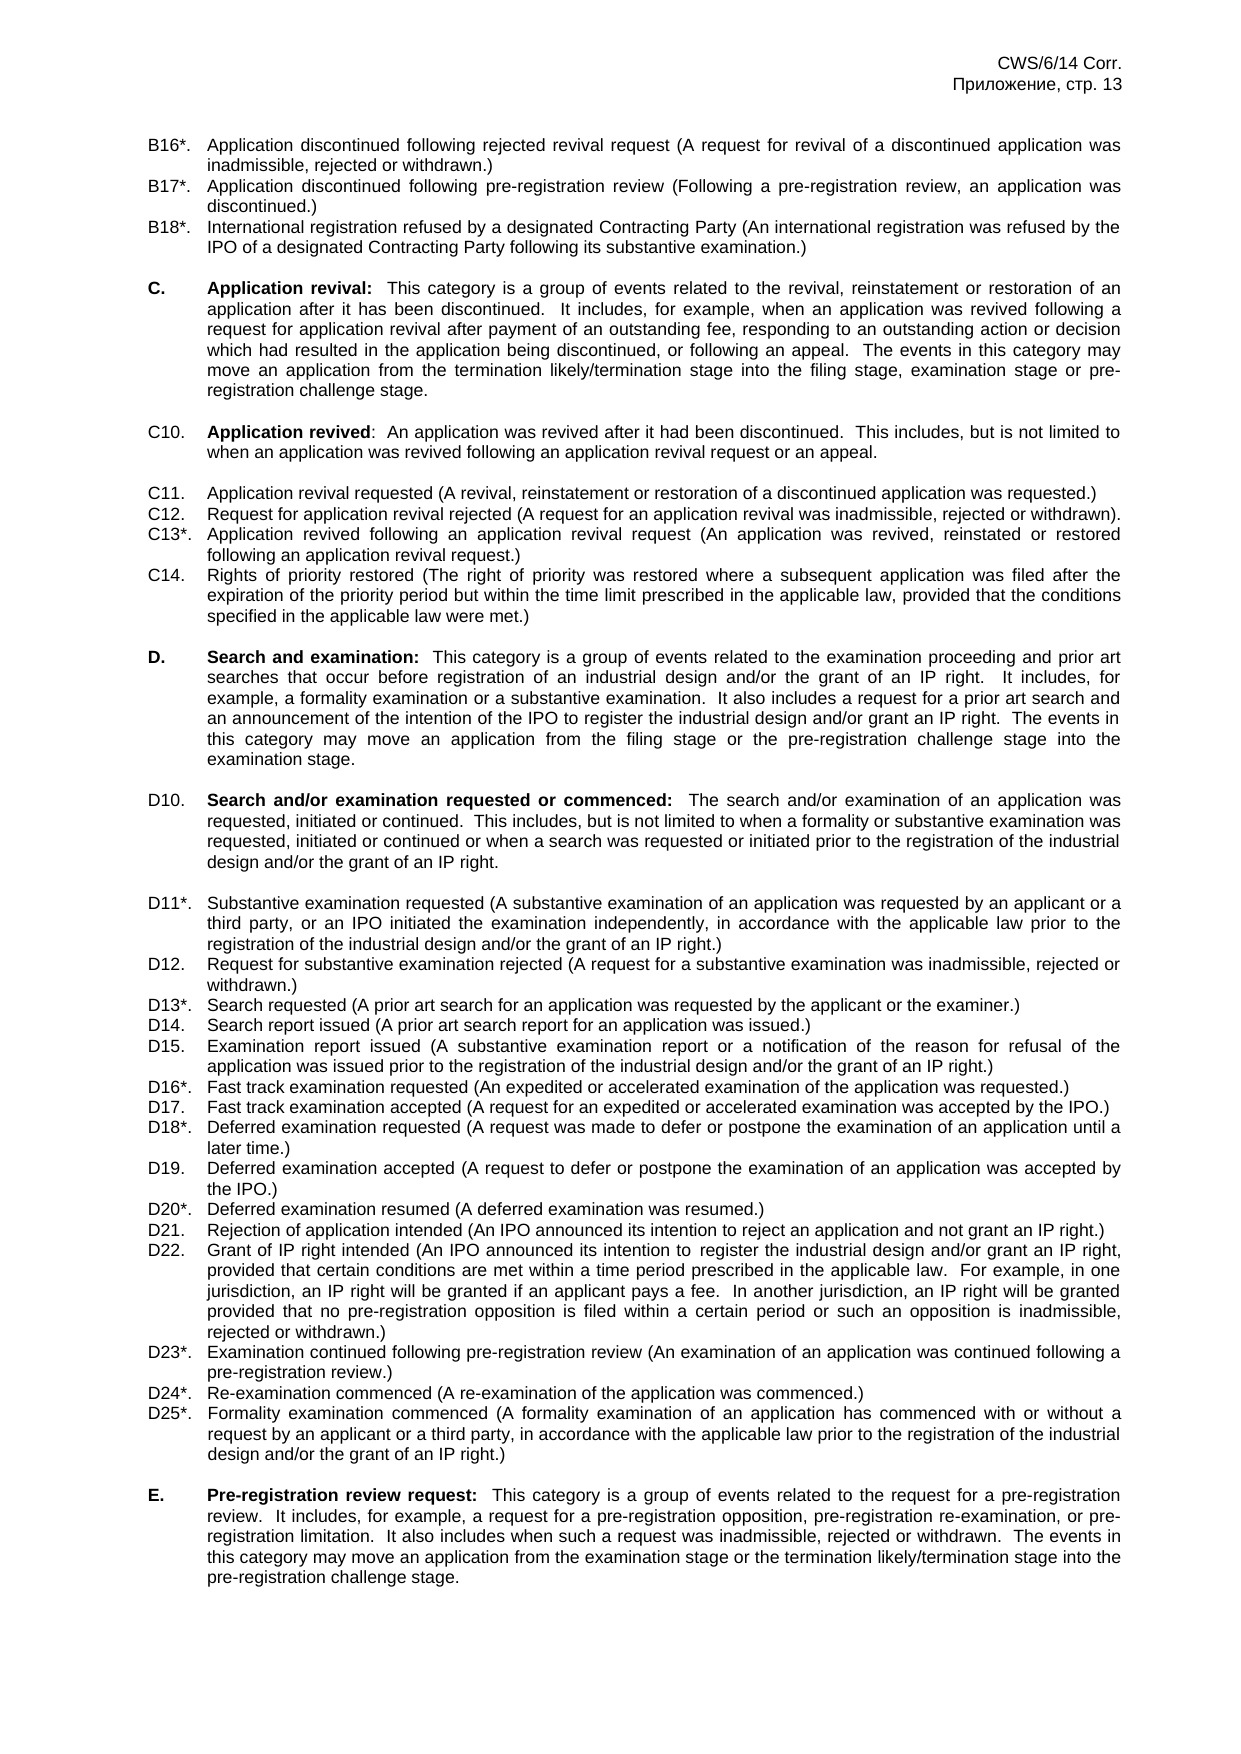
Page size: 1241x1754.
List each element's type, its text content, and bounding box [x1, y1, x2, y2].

text D24*. Re-examination commenced (A re-examination of the application was commenced.) [148, 1383, 1122, 1403]
text D10. Search and/or examination requested or commenced: The search and/or examination of an application was requested, initiated or continued. This includes, but is not limited to when a formality or substantive examination was requested, initiated or continued or when a search was requested or initiated prior to the registration of the industrial design and/or the grant of an IP right. [148, 790, 1122, 872]
text B18*. International registration refused by a designated Contracting Party (An international registration was refused by the IPO of a designated Contracting Party following its substantive examination.) [148, 216, 1122, 257]
text C14. Rights of priority restored (The right of priority was restored where a subsequent application was filed after the expiration of the priority period but within the time limit prescribed in the applicable law, provided that the conditions specified in the applicable law were met.) [148, 565, 1122, 626]
text D12. Request for substantive examination rejected (A request for a substantive examination was inadmissible, rejected or withdrawn.) [148, 954, 1122, 995]
text D17. Fast track examination accepted (A request for an expedited or accelerated examination was accepted by the IPO.) [148, 1097, 1122, 1117]
text D21. Rejection of application intended (An IPO announced its intention to reject an application and not grant an IP right.) [148, 1219, 1122, 1240]
text D22. Grant of IP right intended (An IPO announced its intention to register the industrial design and/or grant an IP right, provided that certain conditions are met within a time period prescribed in the applicable law. For example, in one jurisdiction, an IP right will be granted if an applicant pays a fee. In another jurisdiction, an IP right will be granted provided that no pre-registration opposition is filed within a certain period or such an opposition is inadmissible, rejected or withdrawn.) [148, 1240, 1122, 1342]
text D25*. Formality examination commenced (A formality examination of an application has commenced with or without a request by an applicant or a third party, in accordance with the applicable law prior to the registration of the industrial design and/or the grant of an IP right.) [148, 1403, 1122, 1464]
text C10. Application revived: An application was revived after it had been discontinued. This includes, but is not limited to when an application was revived following an application revival request or an appeal. [148, 421, 1122, 462]
text D16*. Fast track examination requested (An expedited or accelerated examination of the application was requested.) [148, 1076, 1122, 1097]
text D18*. Deferred examination requested (A request was made to defer or postpone the examination of an application until a later time.) [148, 1117, 1122, 1158]
text B16*. Application discontinued following rejected revival request (A request for revival of a discontinued application was inadmissible, rejected or withdrawn.) [148, 135, 1122, 176]
text B17*. Application discontinued following pre-registration review (Following a pre-registration review, an application was discontinued.) [148, 176, 1122, 216]
text C12. Request for application revival rejected (A request for an application revival was inadmissible, rejected or withdrawn). [148, 503, 1122, 524]
text D13*. Search requested (A prior art search for an application was requested by the applicant or the examiner.) [148, 995, 1122, 1015]
text E. Pre-registration review request: This category is a group of events related to the request for a pre-registration review. It includes, for example, a request for a pre-registration opposition, pre-registration re-examination, or pre-registration limitation. It also includes when such a request was inadmissible, rejected or withdrawn. The events in this category may move an application from the examination stage or the termination likely/termination stage into the pre-registration challenge stage. [148, 1485, 1122, 1587]
text C. Application revival: This category is a group of events related to the revival, reinstatement or restoration of an application after it has been discontinued. It includes, for example, when an application was revived following a request for application revival after payment of an outstanding fee, responding to an outstanding action or decision which had resulted in the application being discontinued, or following an appeal. The events in this category may move an application from the termination likely/termination stage into the filing stage, examination stage or pre-registration challenge stage. [148, 278, 1122, 401]
text D15. Examination report issued (A substantive examination report or a notification of the reason for refusal of the application was issued prior to the registration of the industrial design and/or the grant of an IP right.) [148, 1036, 1122, 1076]
text D19. Deferred examination accepted (A request to defer or postpone the examination of an application was accepted by the IPO.) [148, 1158, 1122, 1199]
text C11. Application revival requested (A revival, reinstatement or restoration of a discontinued application was requested.) [148, 483, 1122, 503]
text D11*. Substantive examination requested (A substantive examination of an application was requested by an applicant or a third party, or an IPO initiated the examination independently, in accordance with the applicable law prior to the registration of the industrial design and/or the grant of an IP right.) [148, 893, 1122, 954]
text D14. Search report issued (A prior art search report for an application was issued.) [148, 1015, 1122, 1036]
text D23*. Examination continued following pre-registration review (An examination of an application was continued following a pre-registration review.) [148, 1342, 1122, 1383]
text C13*. Application revived following an application revival request (An application was revived, reinstated or restored following an application revival request.) [148, 524, 1122, 565]
text D. Search and examination: This category is a group of events related to the examination proceeding and prior art searches that occur before registration of an industrial design and/or the grant of an IP right. It includes, for example, a formality examination or a substantive examination. It also includes a request for a prior art search and an announcement of the intention of the IPO to register the industrial design and/or grant an IP right. The events in this category may move an application from the filing stage or the pre-registration challenge stage into the examination stage. [148, 647, 1122, 769]
text D20*. Deferred examination resumed (A deferred examination was resumed.) [148, 1199, 1122, 1219]
